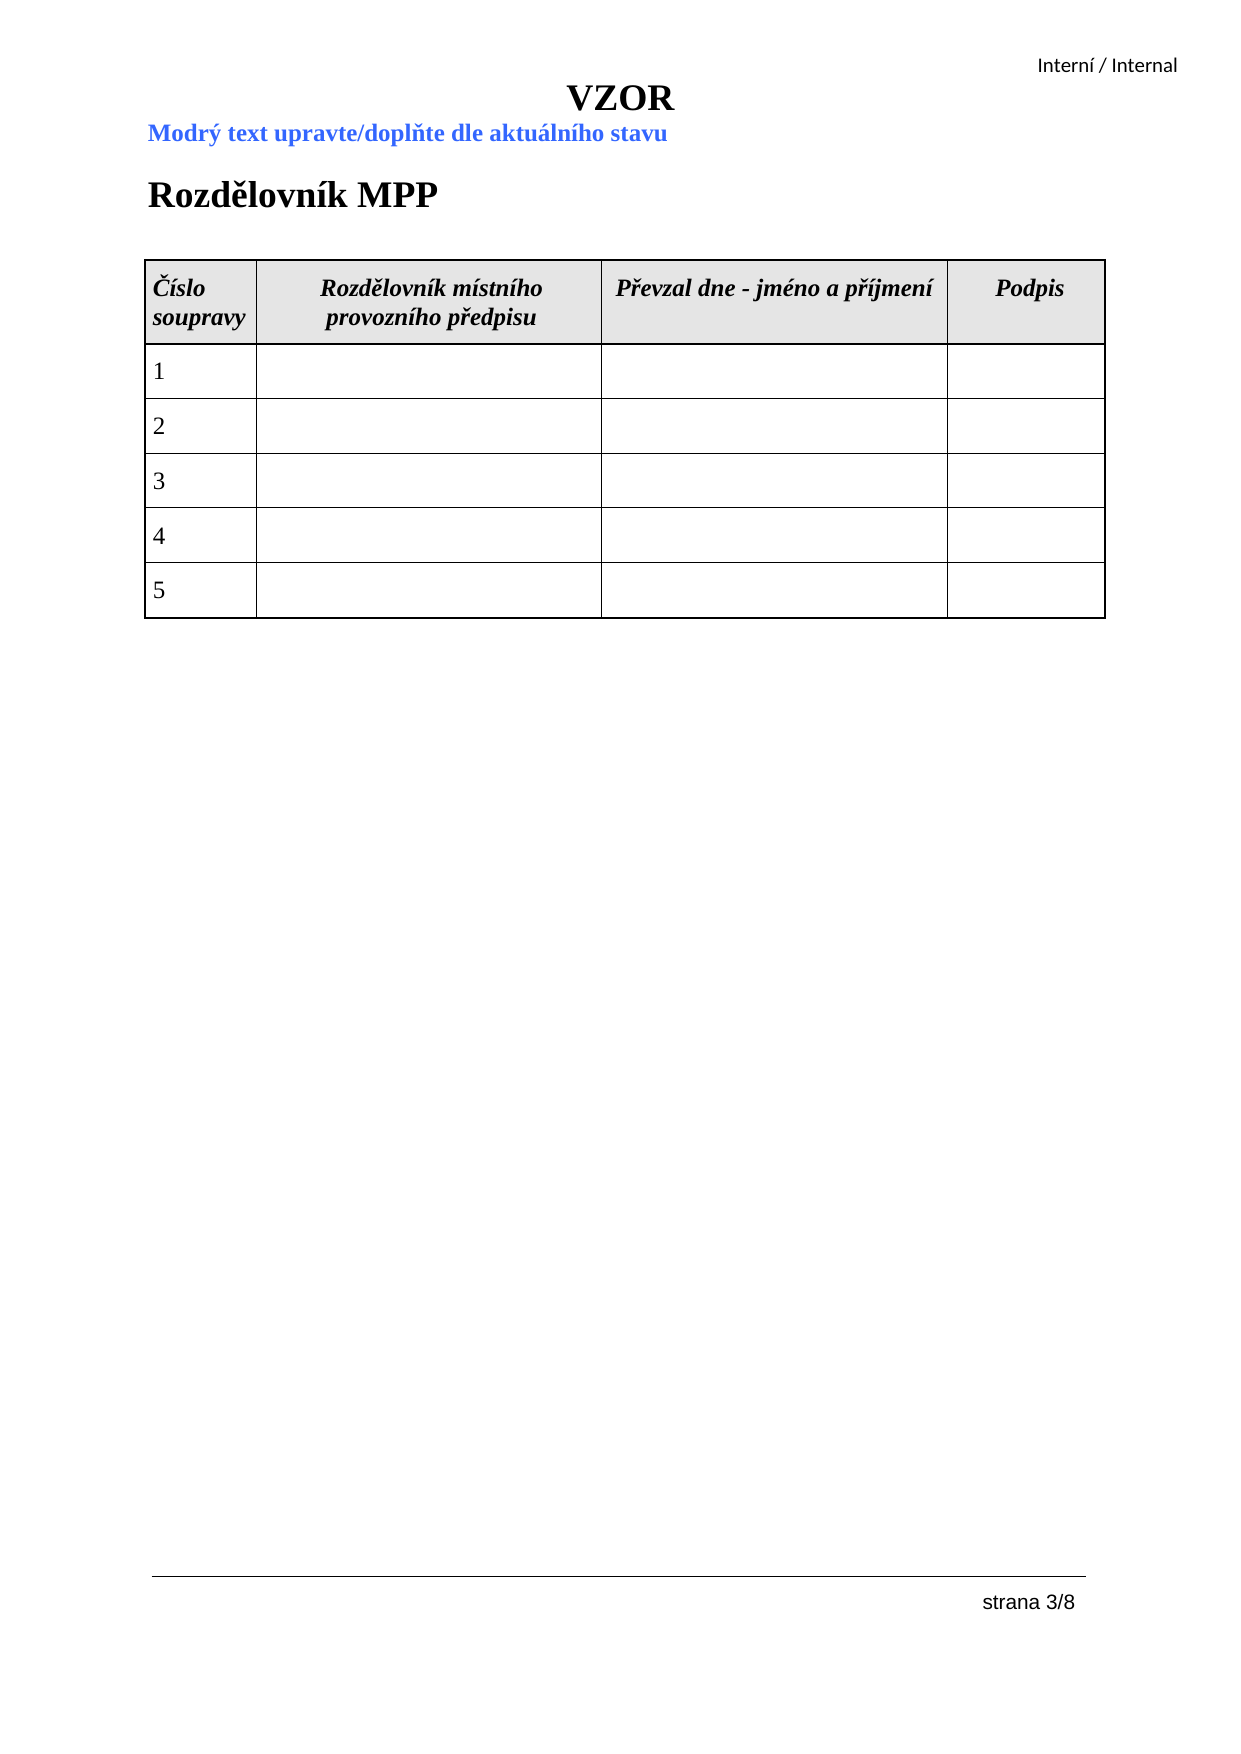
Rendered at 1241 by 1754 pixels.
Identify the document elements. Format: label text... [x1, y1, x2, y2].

table_cell [257, 454, 601, 507]
table_cell [602, 563, 947, 617]
table_cell [257, 345, 601, 398]
table_cell 3 [146, 454, 256, 507]
table_cell 5 [146, 563, 256, 617]
table_cell [257, 563, 601, 617]
table_cell [257, 399, 601, 452]
table_cell 1 [146, 345, 256, 398]
table_header Rozdělovník místního provozního předpisu [257, 261, 601, 343]
table_cell [948, 345, 1104, 398]
table_header Převzal dne - jméno a příjmení [602, 261, 947, 343]
table_cell [948, 399, 1104, 452]
table_header Číslo soupravy [146, 261, 256, 343]
table_cell 4 [146, 508, 256, 562]
table_cell [948, 508, 1104, 562]
table_header Podpis [948, 261, 1104, 343]
subtitle Rozdělovník MPP [148, 173, 1092, 216]
table_cell [602, 345, 947, 398]
table_cell [602, 399, 947, 452]
table_cell [948, 454, 1104, 507]
table_cell [257, 508, 601, 562]
table_cell [602, 454, 947, 507]
table_cell [948, 563, 1104, 617]
table_cell 2 [146, 399, 256, 452]
table_cell [602, 508, 947, 562]
